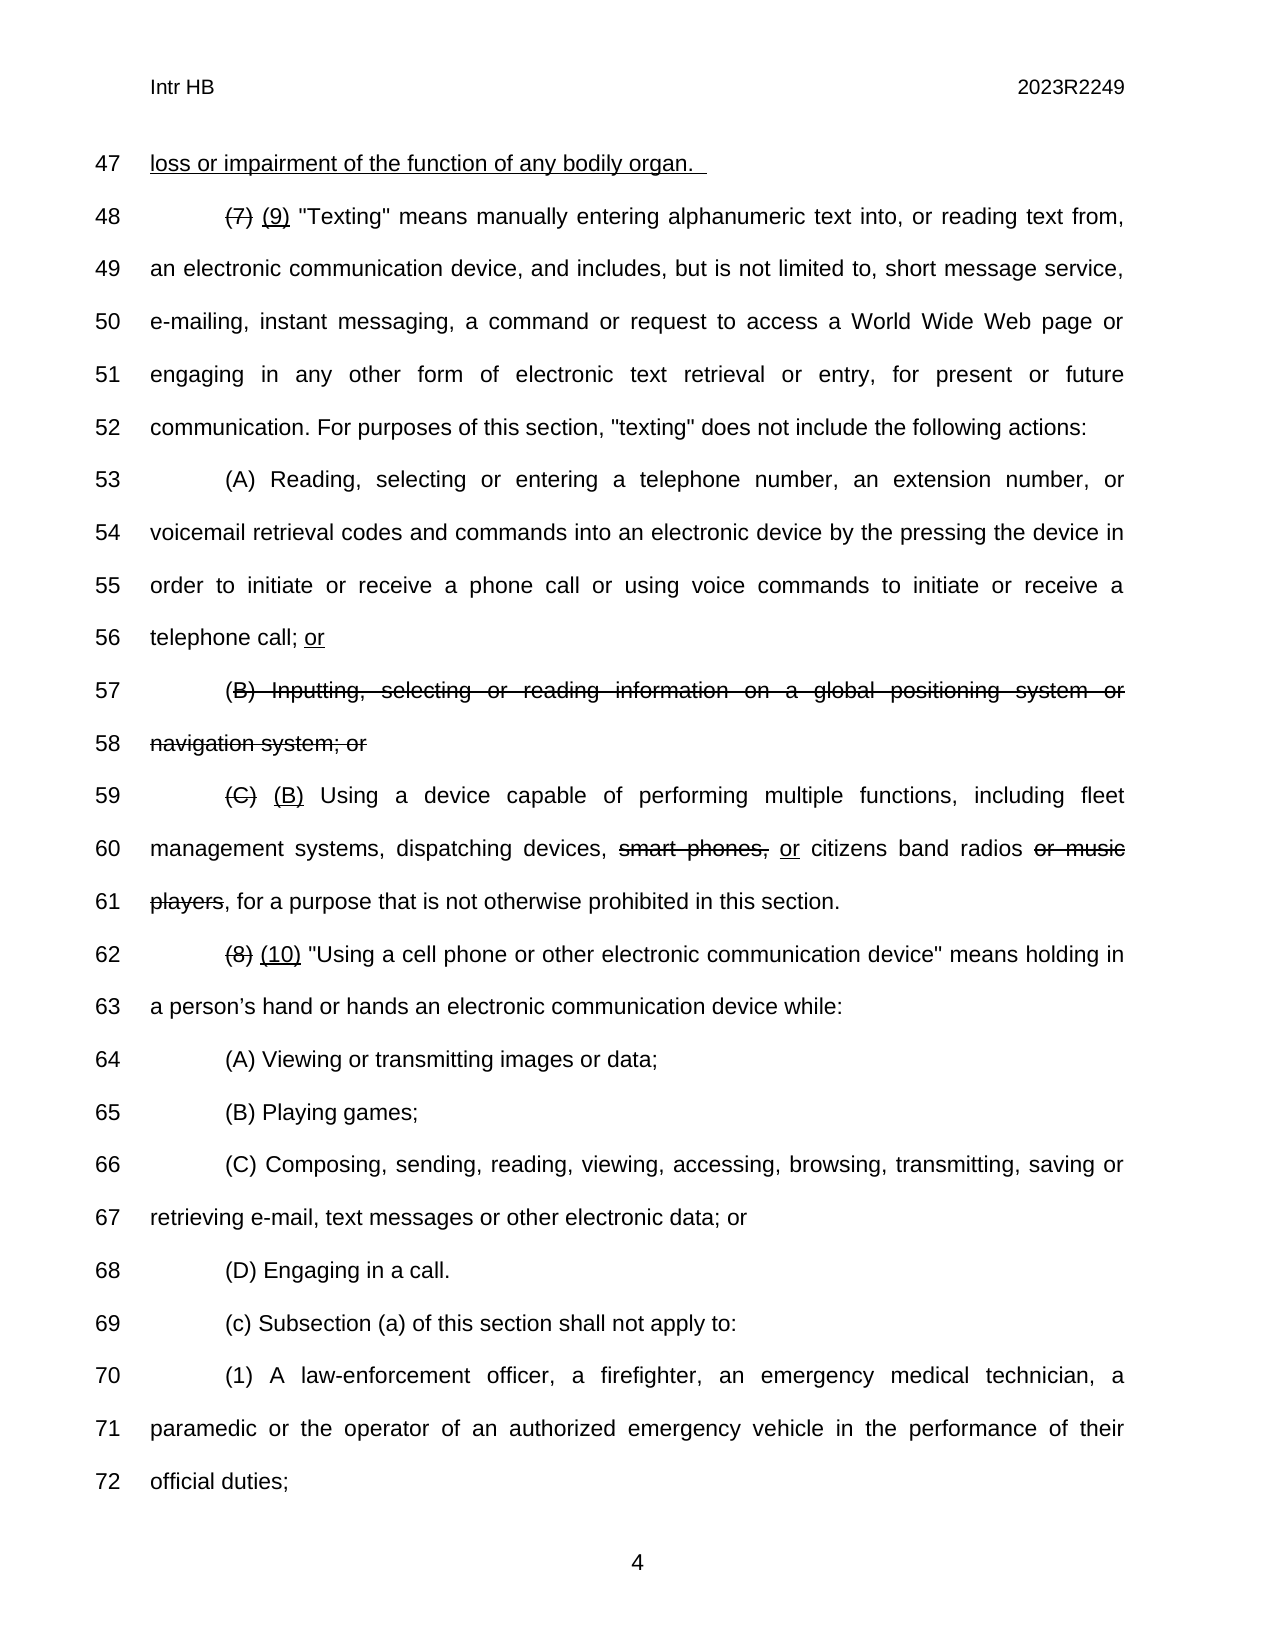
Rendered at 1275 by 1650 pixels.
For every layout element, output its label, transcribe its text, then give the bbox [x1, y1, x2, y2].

text (8) (10) "Using a cell phone or other electronic communication device" means holding in a person’s hand or hands an electronic communication device while: [150, 941, 1125, 1020]
text (B) Inputting, selecting or reading information on a global positioning system or navigation system; or [150, 677, 1125, 756]
text (D) Engaging in a call. [150, 1257, 1125, 1283]
text (1) A law-enforcement officer, a firefighter, an emergency medical technician, a paramedic or the operator of an authorized emergency vehicle in the performance of their official duties; [150, 1362, 1125, 1494]
text (A) Reading, selecting or entering a telephone number, an extension number, or voicemail retrieval codes and commands into an electronic device by the pressing the device in order to initiate or receive a phone call or using voice commands to initiate or receive a telephone call; or [150, 466, 1125, 651]
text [150, 150, 1125, 176]
text (C) Composing, sending, reading, viewing, accessing, browsing, transmitting, saving or retrieving e-mail, text messages or other electronic data; or [150, 1151, 1125, 1231]
text (B) Playing games; [150, 1099, 1125, 1125]
text (7) (9) "Texting" means manually entering alphanumeric text into, or reading text from, an electronic communication device, and includes, but is not limited to, short message service, e-mailing, instant messaging, a command or request to access a World Wide Web page or engaging in any other form of electronic text retrieval or entry, for present or future communication. For purposes of this section, "texting" does not include the following actions: [150, 203, 1125, 440]
text (A) Viewing or transmitting images or data; [150, 1046, 1125, 1072]
text (c) Subsection (a) of this section shall not apply to: [150, 1309, 1125, 1336]
text (C) (B) Using a device capable of performing multiple functions, including fleet management systems, dispatching devices, smart phones, or citizens band radios or music players, for a purpose that is not otherwise prohibited in this section. [150, 782, 1125, 914]
